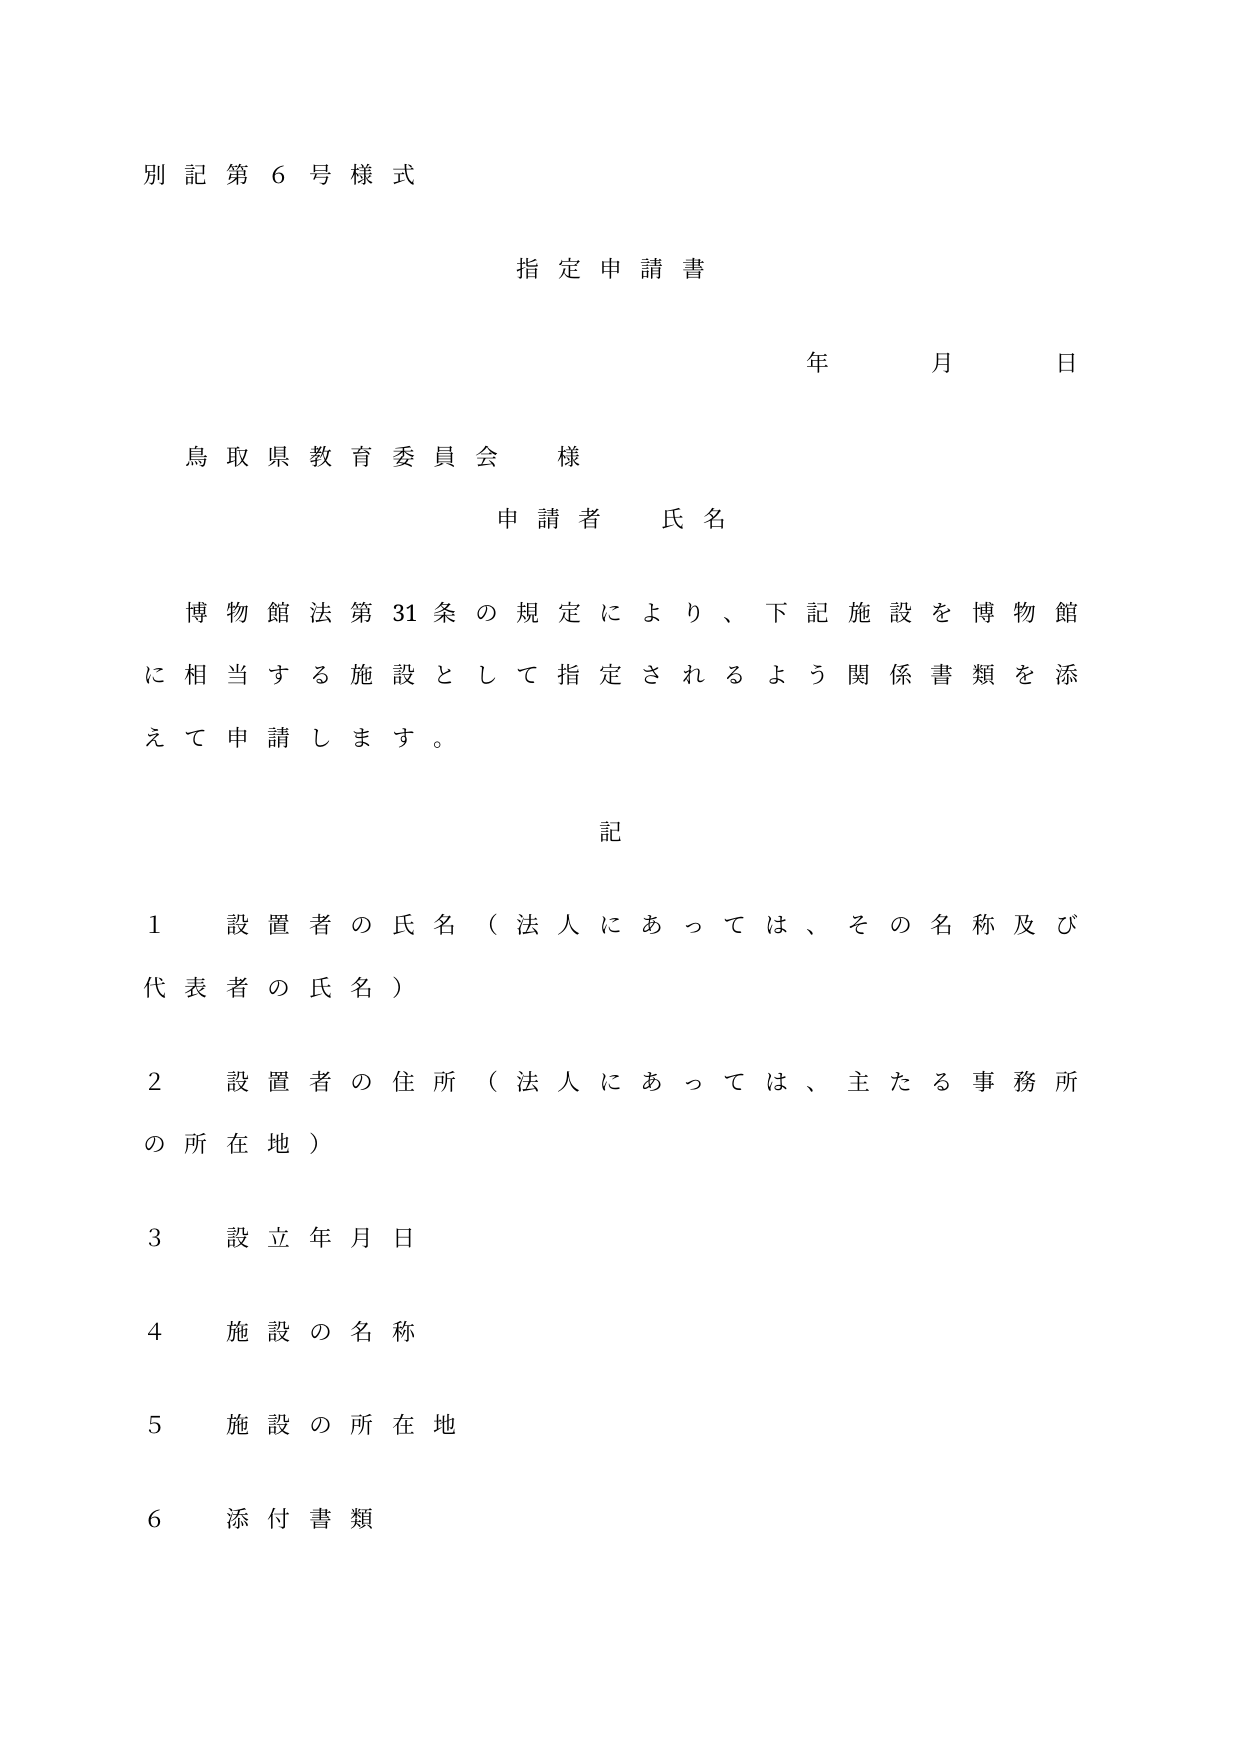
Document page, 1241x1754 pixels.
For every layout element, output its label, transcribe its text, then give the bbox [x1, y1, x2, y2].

text ３ 設立年月日 [143, 1205, 1097, 1268]
text ６ 添付書類 [143, 1486, 1097, 1549]
text ５ 施設の所在地 [143, 1393, 1097, 1455]
text 記 [143, 799, 1097, 861]
text 博物館法第31条の規定により、下記施設を博物館に相当する施設として指定されるよう関係書類を添えて申請します。 [143, 580, 1097, 768]
text 年 月 日 [143, 330, 1097, 393]
text 申請者 氏名 [143, 486, 1097, 549]
text 鳥取県教育委員会 様 [164, 424, 1097, 486]
text ２ 設置者の住所（法人にあっては、主たる事務所の所在地） [143, 1049, 1097, 1174]
text ４ 施設の名称 [143, 1299, 1097, 1361]
text １ 設置者の氏名（法人にあっては、その名称及び代表者の氏名） [143, 893, 1097, 1018]
text 別記第６号様式 [143, 143, 1097, 205]
text 指定申請書 [143, 236, 1097, 299]
